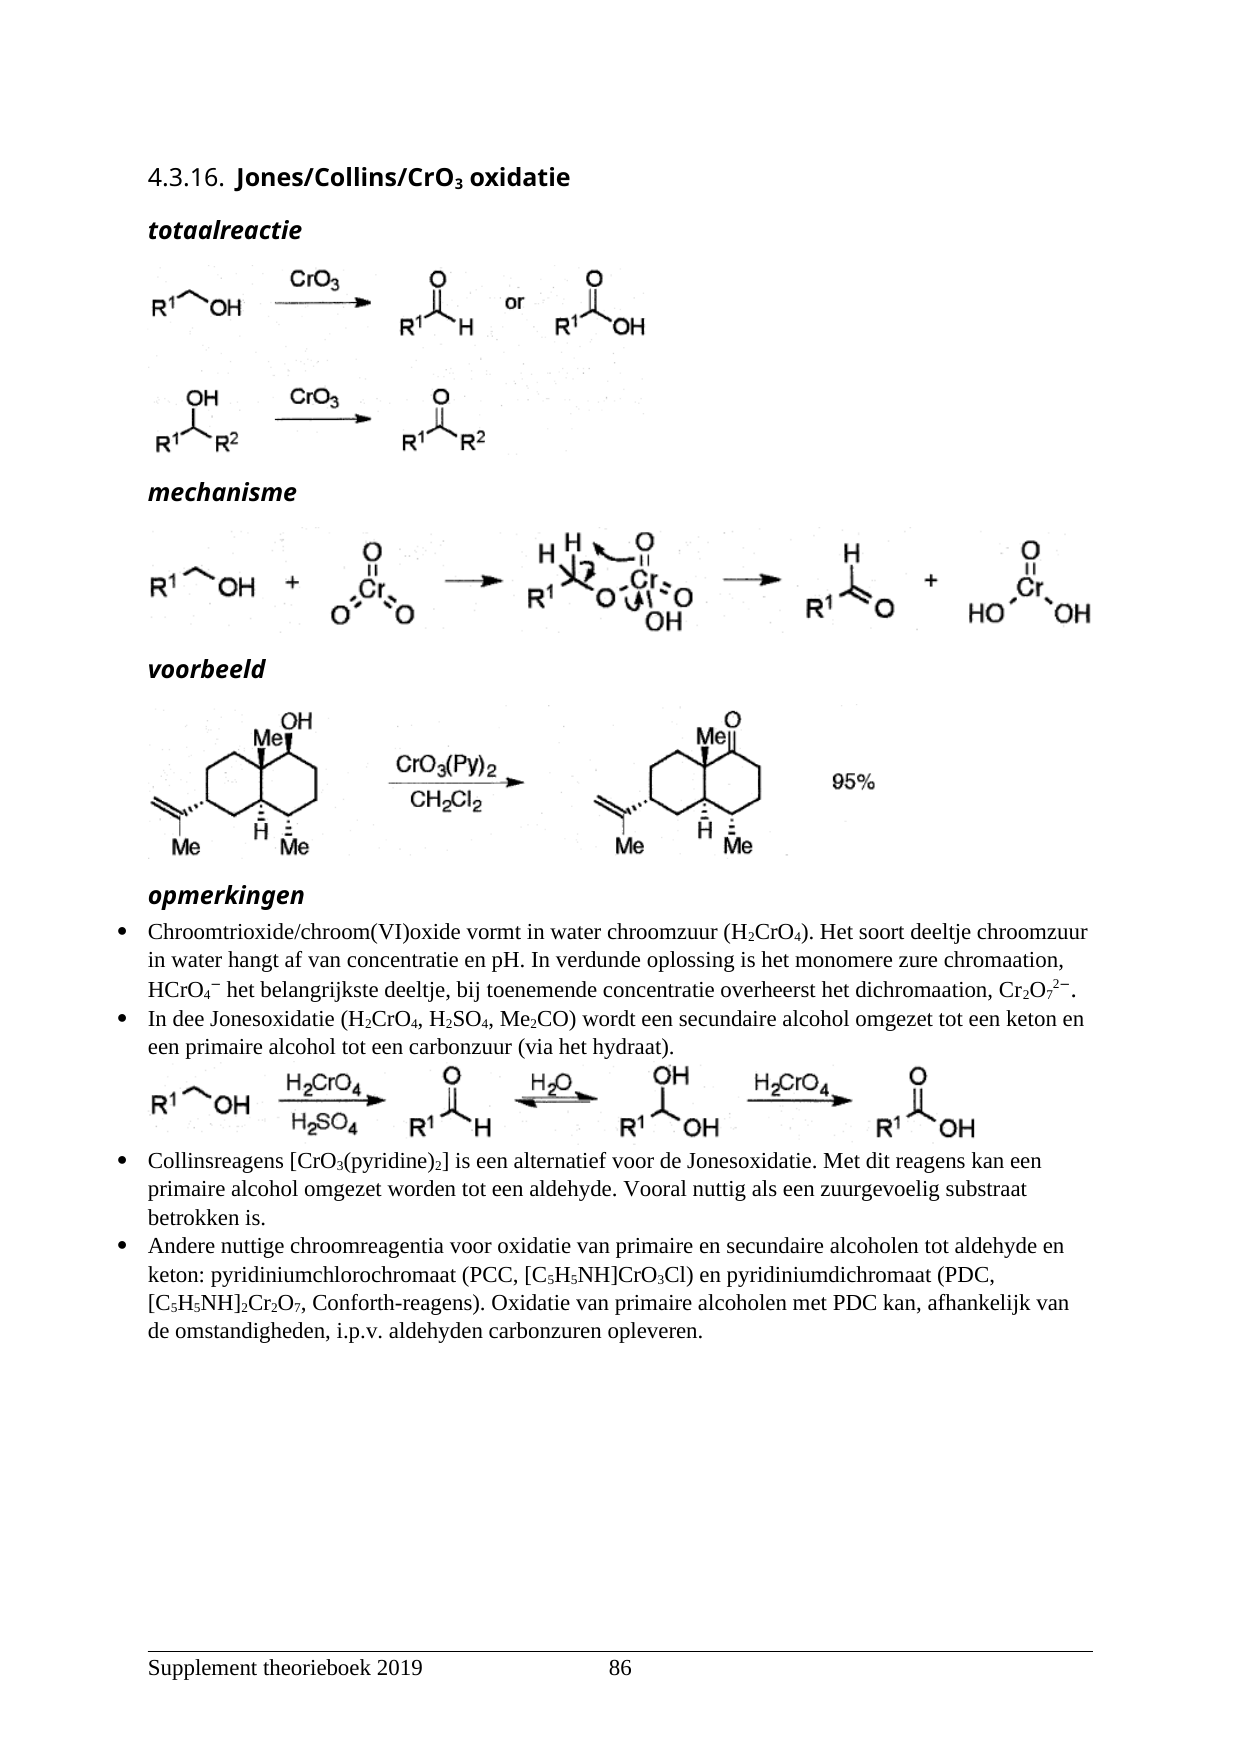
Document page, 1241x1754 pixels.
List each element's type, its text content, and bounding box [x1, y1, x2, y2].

list Chroomtrioxide/chroom(VI)oxide vormt in water chroomzuur (H2CrO4). Het soort deeltje chroomzuur in water hangt af van concentratie en pH. In verdunde oplossing is het monomere zure chromaation, HCrO4− het belangrijkste deeltje, bij toenemende concentratie overheerst het dichromaation, Cr2O72−. [118, 918, 1093, 1003]
subtitle totaalreactie [148, 213, 1093, 247]
picture [147, 527, 1093, 633]
list Collinsreagens [CrO3(pyridine)2] is een alternatief voor de Jonesoxidatie. Met dit reagens kan een primaire alcohol omgezet worden tot een aldehyde. Vooral nuttig als een zuurgevoelig substraat betrokken is. [118, 1147, 1093, 1230]
subtitle opmerkingen [148, 878, 1093, 912]
picture [147, 1061, 978, 1145]
picture [147, 704, 878, 859]
picture [147, 265, 651, 456]
list Andere nuttige chroomreagentia voor oxidatie van primaire en secundaire alcoholen tot aldehyde en keton: pyridiniumchlorochromaat (PCC, [C5H5NH]CrO3Cl) en pyridiniumdichromaat (PDC, [C5H5NH]2Cr2O7, Conforth-reagens). Oxidatie van primaire alcoholen met PDC kan, afhankelijk van de omstandigheden, i.p.v. aldehyden carbonzuren opleveren. [118, 1232, 1093, 1344]
subtitle voorbeeld [148, 652, 1093, 686]
subtitle mechanisme [148, 474, 1093, 508]
subtitle Jones/Collins/CrO3 oxidatie [148, 160, 1093, 194]
